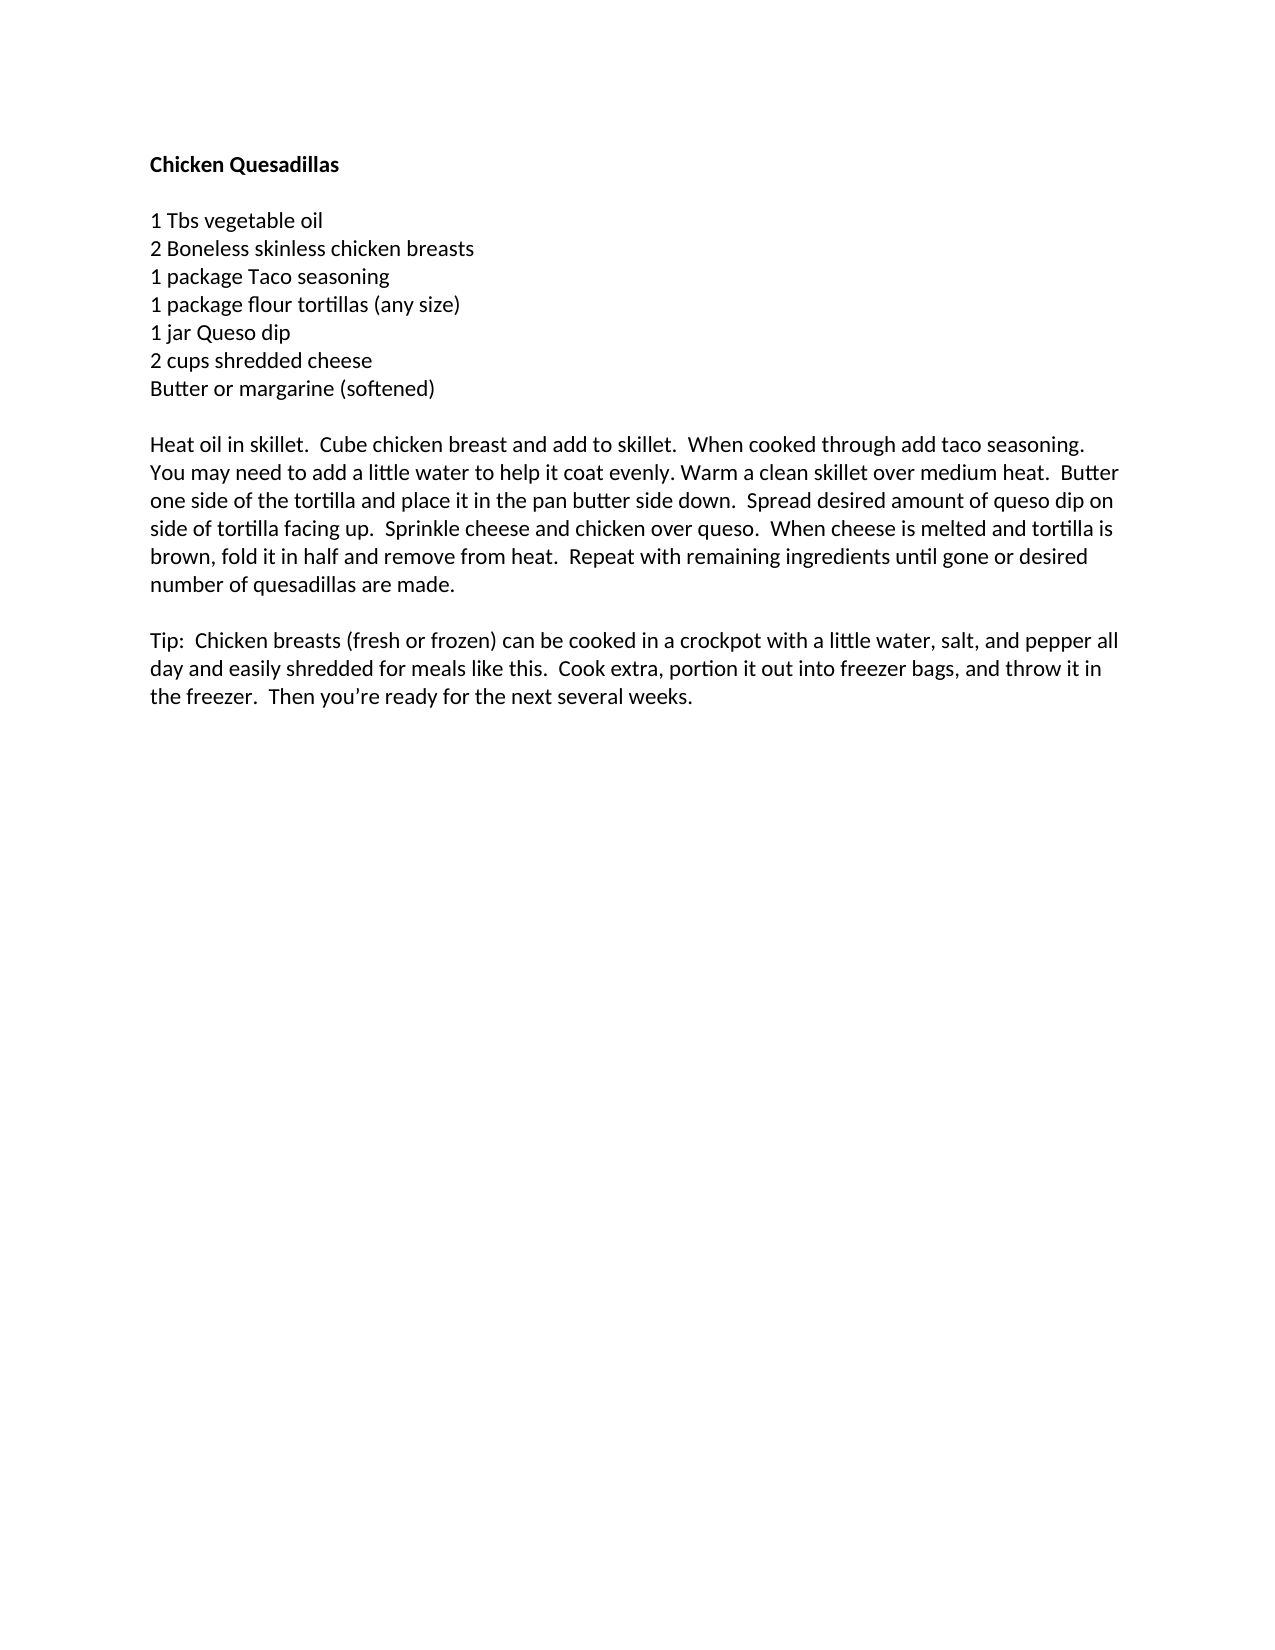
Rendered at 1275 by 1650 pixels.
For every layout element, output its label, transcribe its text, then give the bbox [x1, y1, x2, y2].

text 1 Tbs vegetable oil [150, 206, 1125, 234]
text 1 jar Queso dip [150, 318, 1125, 346]
text 1 package flour tortillas (any size) [150, 290, 1125, 318]
text 1 package Taco seasoning [150, 262, 1125, 290]
text Butter or margarine (softened) [150, 374, 1125, 402]
text Heat oil in skillet. Cube chicken breast and add to skillet. When cooked through add taco seasoning. You may need to add a little water to help it coat evenly. Warm a clean skillet over medium heat. Butter one side of the tortilla and place it in the pan butter side down. Spread desired amount of queso dip on side of tortilla facing up. Sprinkle cheese and chicken over queso. When cheese is melted and tortilla is brown, fold it in half and remove from heat. Repeat with remaining ingredients until gone or desired number of quesadillas are made. [150, 430, 1125, 598]
text 2 Boneless skinless chicken breasts [150, 234, 1125, 262]
text Chicken Quesadillas [150, 150, 1125, 178]
text 2 cups shredded cheese [150, 346, 1125, 374]
text Tip: Chicken breasts (fresh or frozen) can be cooked in a crockpot with a little water, salt, and pepper all day and easily shredded for meals like this. Cook extra, portion it out into freezer bags, and throw it in the freezer. Then you’re ready for the next several weeks. [150, 626, 1125, 710]
